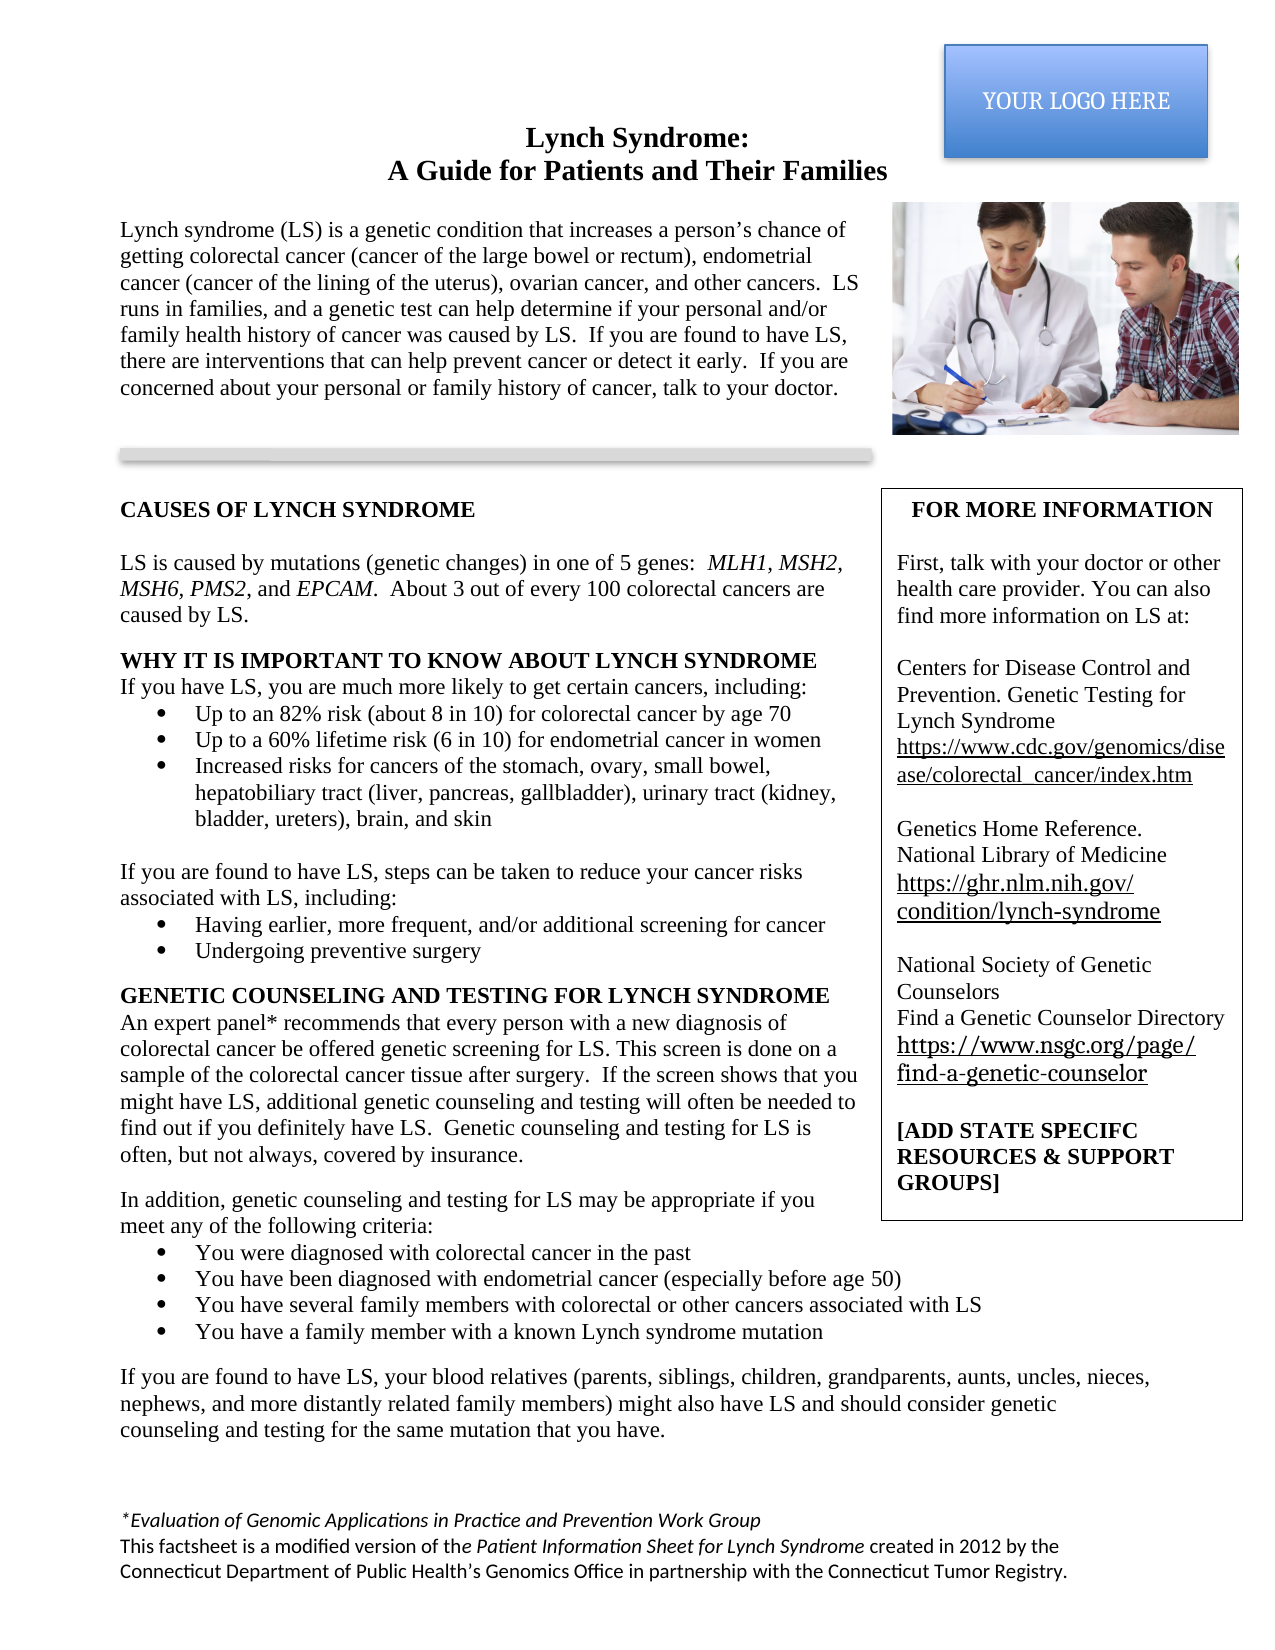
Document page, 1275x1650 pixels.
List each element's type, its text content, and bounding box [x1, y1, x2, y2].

text In addition, genetic counseling and testing for LS may be appropriate if you meet any of the following criteria: [120, 1186, 1155, 1239]
text If you have LS, you are much more likely to get certain cancers, including: [120, 673, 881, 700]
text LS is caused by mutations (genetic changes) in one of 5 genes: MLH1, MSH2, MSH6, PMS2, and EPCAM. About 3 out of every 100 colorectal cancers are caused by LS. [882, 549, 1155, 628]
text Lynch Syndrome: [120, 120, 939, 153]
text A Guide for Patients and Their Families [120, 153, 1155, 187]
text GENETIC COUNSELING AND TESTING FOR LYNCH SYNDROME [120, 982, 881, 1009]
text An expert panel* recommends that every person with a new diagnosis of colorectal cancer be offered genetic screening for LS. This screen is done on a sample of the colorectal cancer tissue after surgery. If the screen shows that you might have LS, additional genetic counseling and testing will often be needed to find out if you definitely have LS. Genetic counseling and testing for LS is often, but not always, covered by insurance. [882, 1009, 1155, 1167]
text An expert panel* recommends that every person with a new diagnosis of colorectal cancer be offered genetic screening for LS. This screen is done on a sample of the colorectal cancer tissue after surgery. If the screen shows that you might have LS, additional genetic counseling and testing will often be needed to find out if you definitely have LS. Genetic counseling and testing for LS is often, but not always, covered by insurance. [120, 1009, 881, 1167]
list Undergoing preventive surgery [882, 937, 1155, 963]
text WHY IT IS IMPORTANT TO KNOW ABOUT LYNCH SYNDROME [120, 647, 881, 673]
text GENETIC COUNSELING AND TESTING FOR LYNCH SYNDROME [882, 982, 1155, 1009]
text CAUSES OF LYNCH SYNDROME [882, 496, 1155, 522]
list Increased risks for cancers of the stomach, ovary, small bowel, hepatobiliary tract (liver, pancreas, gallbladder), urinary tract (kidney, bladder, ureters), brain, and skin [157, 752, 881, 832]
text If you have LS, you are much more likely to get certain cancers, including: [882, 673, 1155, 700]
list Having earlier, more frequent, and/or additional screening for cancer [882, 911, 1155, 937]
picture [891, 202, 1239, 434]
text If you are found to have LS, steps can be taken to reduce your cancer risks associated with LS, including: [120, 858, 881, 911]
list You were diagnosed with colorectal cancer in the past [157, 1239, 1155, 1265]
list Increased risks for cancers of the stomach, ovary, small bowel, hepatobiliary tract (liver, pancreas, gallbladder), urinary tract (kidney, bladder, ureters), brain, and skin [882, 752, 1155, 832]
list You have been diagnosed with endometrial cancer (especially before age 50) [157, 1265, 1155, 1292]
list Up to an 82% risk (about 8 in 10) for colorectal cancer by age 70 [882, 700, 1155, 726]
list You have a family member with a known Lynch syndrome mutation [157, 1318, 1155, 1344]
list You have several family members with colorectal or other cancers associated with LS [157, 1292, 1155, 1318]
text LS is caused by mutations (genetic changes) in one of 5 genes: MLH1, MSH2, MSH6, PMS2, and EPCAM. About 3 out of every 100 colorectal cancers are caused by LS. [120, 549, 881, 628]
list Undergoing preventive surgery [157, 937, 881, 963]
text If you are found to have LS, your blood relatives (parents, siblings, children, grandparents, aunts, uncles, nieces, nephews, and more distantly related family members) might also have LS and should consider genetic counseling and testing for the same mutation that you have. [120, 1363, 1155, 1442]
text WHY IT IS IMPORTANT TO KNOW ABOUT LYNCH SYNDROME [882, 647, 1155, 673]
text CAUSES OF LYNCH SYNDROME [120, 496, 881, 522]
list Up to a 60% lifetime risk (6 in 10) for endometrial cancer in women [157, 726, 881, 752]
list Having earlier, more frequent, and/or additional screening for cancer [157, 911, 881, 937]
list Up to an 82% risk (about 8 in 10) for colorectal cancer by age 70 [157, 700, 881, 726]
list Up to a 60% lifetime risk (6 in 10) for endometrial cancer in women [882, 726, 1155, 752]
text Lynch syndrome (LS) is a genetic condition that increases a person’s chance of getting colorectal cancer (cancer of the large bowel or rectum), endometrial cancer (cancer of the lining of the uterus), ovarian cancer, and other cancers. LS runs in families, and a genetic test can help determine if your personal and/or family health history of cancer was caused by LS. If you are found to have LS, there are interventions that can help prevent cancer or detect it early. If you are concerned about your personal or family history of cancer, talk to your doctor. [120, 216, 891, 400]
text If you are found to have LS, steps can be taken to reduce your cancer risks associated with LS, including: [882, 858, 1155, 911]
